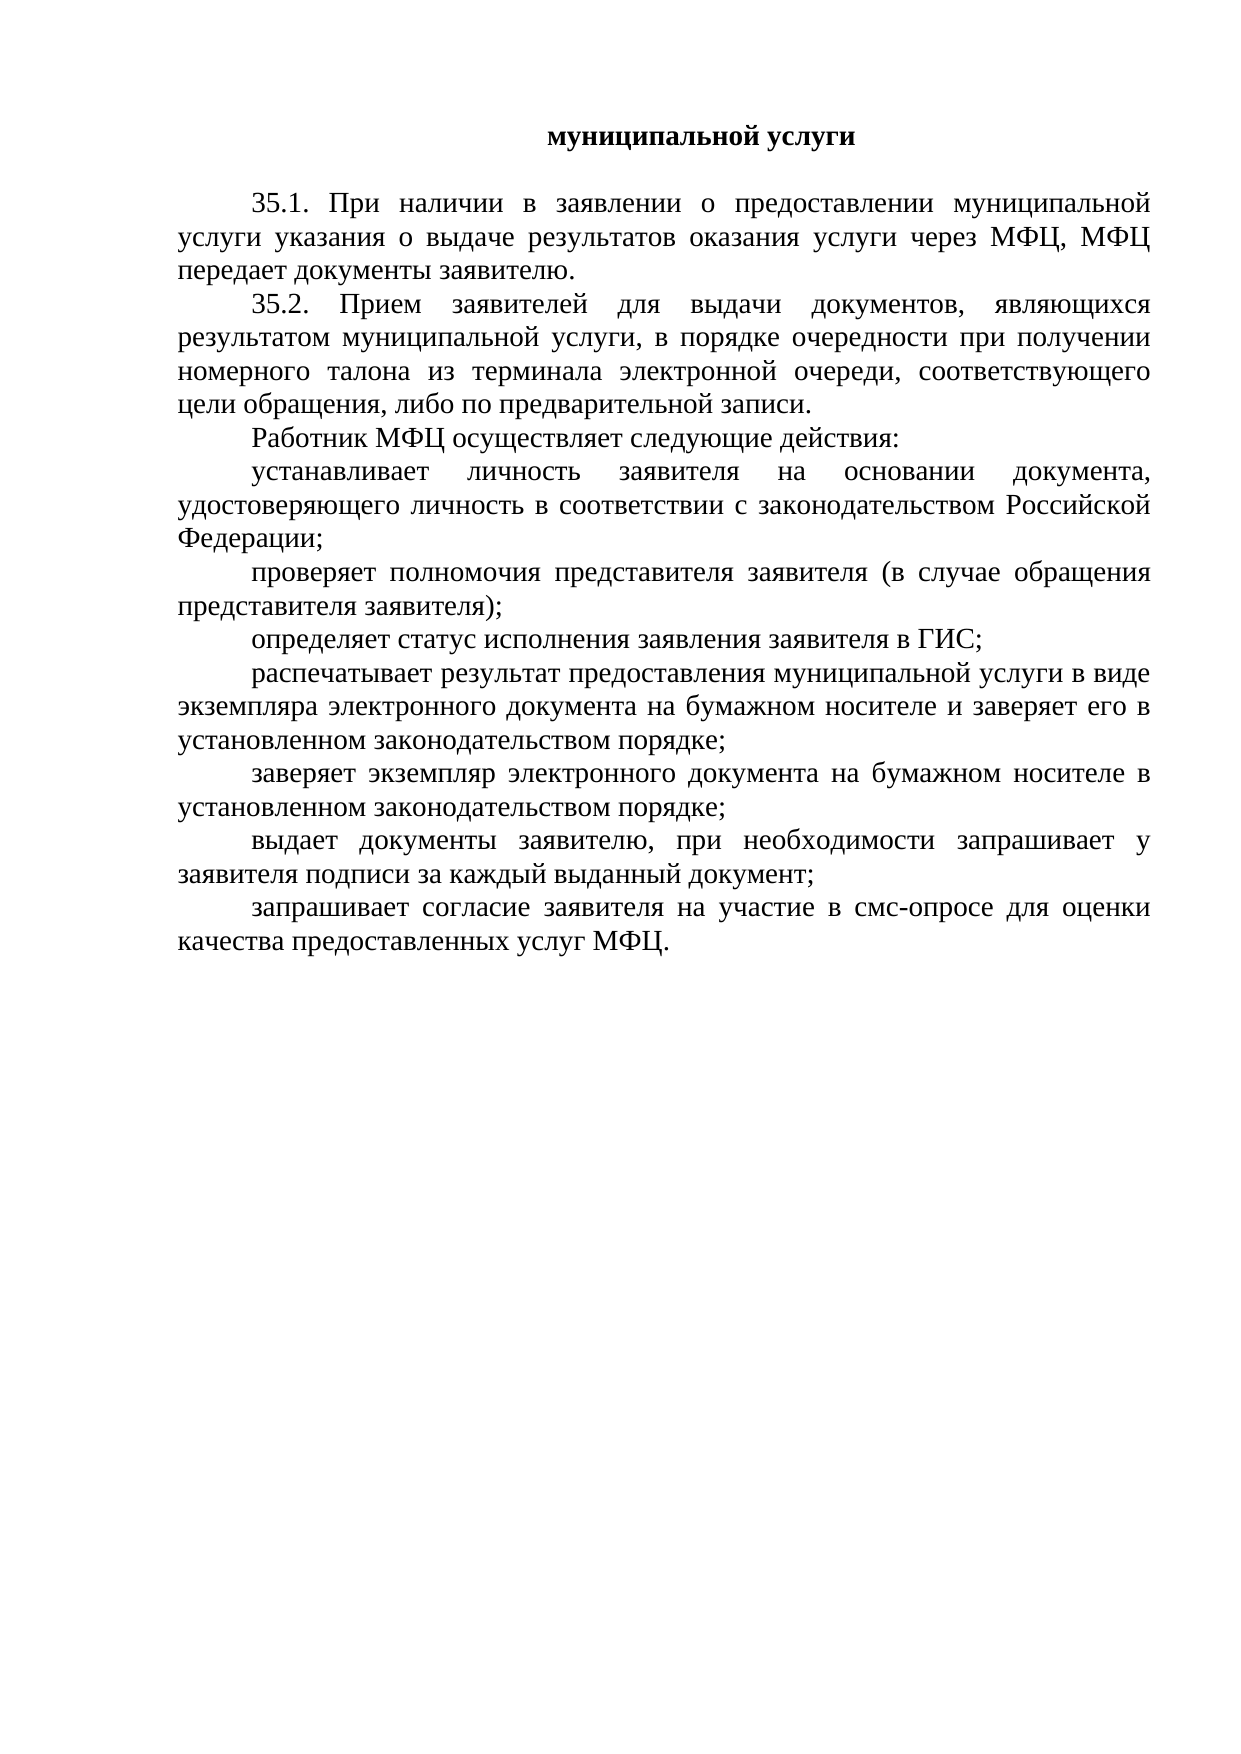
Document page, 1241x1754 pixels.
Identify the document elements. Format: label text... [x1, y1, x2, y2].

text Работник МФЦ осуществляет следующие действия: [177, 420, 1152, 453]
text 35.1. При наличии в заявлении о предоставлении муниципальной услуги указания о выдаче результатов оказания услуги через МФЦ, МФЦ передает документы заявителю. [177, 185, 1152, 286]
text 35.2. Прием заявителей для выдачи документов, являющихся результатом муниципальной услуги, в порядке очередности при получении номерного талона из терминала электронной очереди, соответствующего цели обращения, либо по предварительной записи. [177, 286, 1152, 420]
text выдает документы заявителю, при необходимости запрашивает у заявителя подписи за каждый выданный документ; [177, 822, 1152, 889]
text определяет статус исполнения заявления заявителя в ГИС; [177, 621, 1152, 655]
title муниципальной услуги [177, 118, 1152, 152]
text устанавливает личность заявителя на основании документа, удостоверяющего личность в соответствии с законодательством Российской Федерации; [177, 453, 1152, 554]
text заверяет экземпляр электронного документа на бумажном носителе в установленном законодательством порядке; [177, 755, 1152, 822]
text запрашивает согласие заявителя на участие в смс-опросе для оценки качества предоставленных услуг МФЦ. [177, 889, 1152, 957]
text проверяет полномочия представителя заявителя (в случае обращения представителя заявителя); [177, 554, 1152, 621]
text распечатывает результат предоставления муниципальной услуги в виде экземпляра электронного документа на бумажном носителе и заверяет его в установленном законодательством порядке; [177, 655, 1152, 755]
